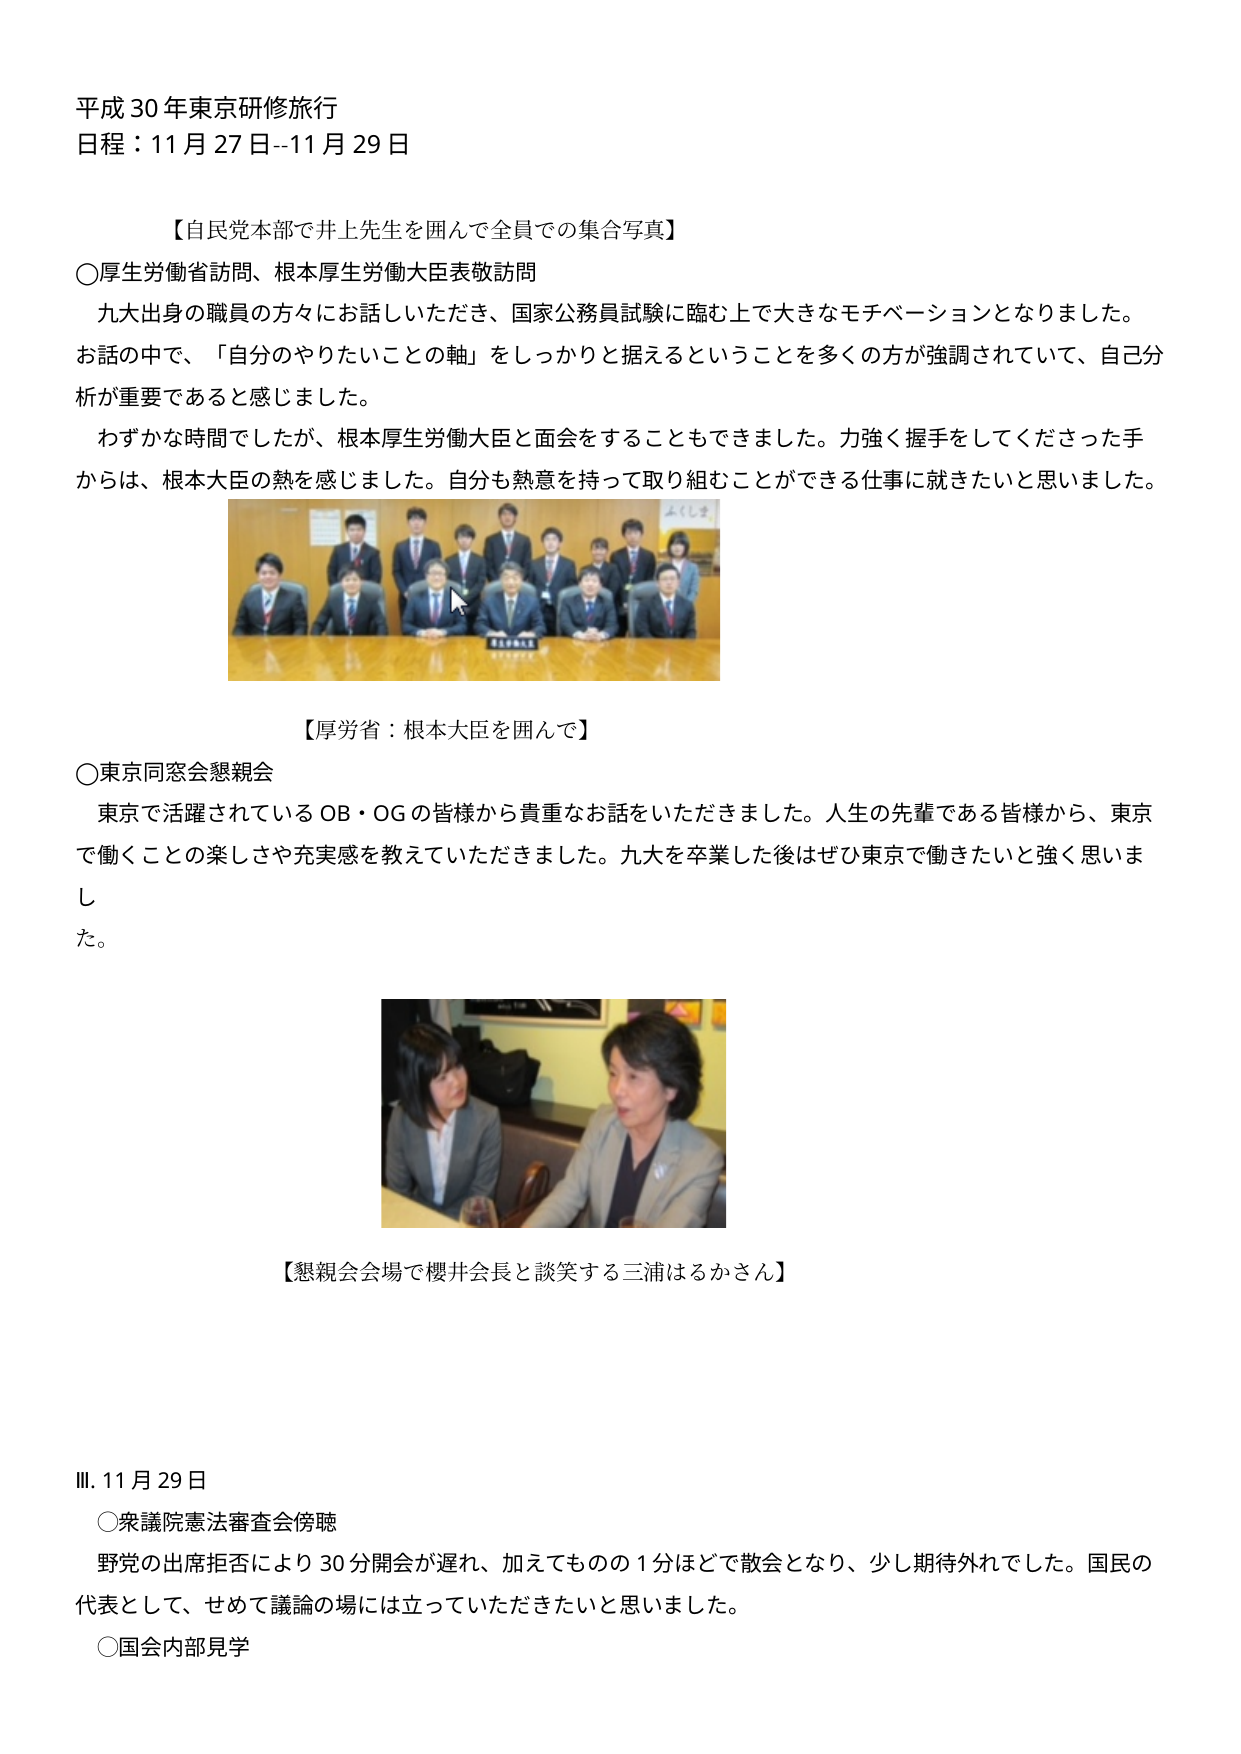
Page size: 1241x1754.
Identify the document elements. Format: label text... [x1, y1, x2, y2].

text ◯厚生労働省訪問、根本厚生労働大臣表敬訪問 [75, 249, 1165, 291]
text 野党の出席拒否により30分開会が遅れ、加えてものの1分ほどで散会となり、少し期待外れでした。国民の代表として、せめて議論の場には立っていただきたいと思いました。 [75, 1541, 1165, 1624]
text わずかな時間でしたが、根本厚生労働大臣と面会をすることもできました。力強く握手をしてくださった手からは、根本大臣の熱を感じました。自分も熱意を持って取り組むことができる仕事に就きたいと思いました。 [75, 416, 1165, 499]
text た。 [75, 916, 1165, 958]
picture [381, 999, 727, 1228]
picture [228, 499, 721, 681]
text 【懇親会会場で櫻井会長と談笑する三浦はるかさん】 [75, 1249, 1165, 1291]
text 九大出身の職員の方々にお話しいただき、国家公務員試験に臨む上で大きなモチベーションとなりました。お話の中で、「自分のやりたいことの軸」をしっかりと据えるということを多くの方が強調されていて、自己分析が重要であると感じました。 [75, 291, 1165, 416]
text ◯衆議院憲法審査会傍聴 [75, 1499, 1165, 1541]
text 【自民党本部で井上先生を囲んで全員での集合写真】 [75, 208, 1165, 249]
text 【厚労省：根本大臣を囲んで】 [75, 708, 1165, 749]
text ◯東京同窓会懇親会 [75, 749, 1165, 791]
text 東京で活躍されているOB・OGの皆様から貴重なお話をいただきました。人生の先輩である皆様から、東京で働くことの楽しさや充実感を教えていただきました。九大を卒業した後はぜひ東京で働きたいと強く思いまし [75, 791, 1165, 916]
text Ⅲ. 11月29日 [75, 1458, 1165, 1499]
text ◯国会内部見学 [75, 1624, 1165, 1666]
